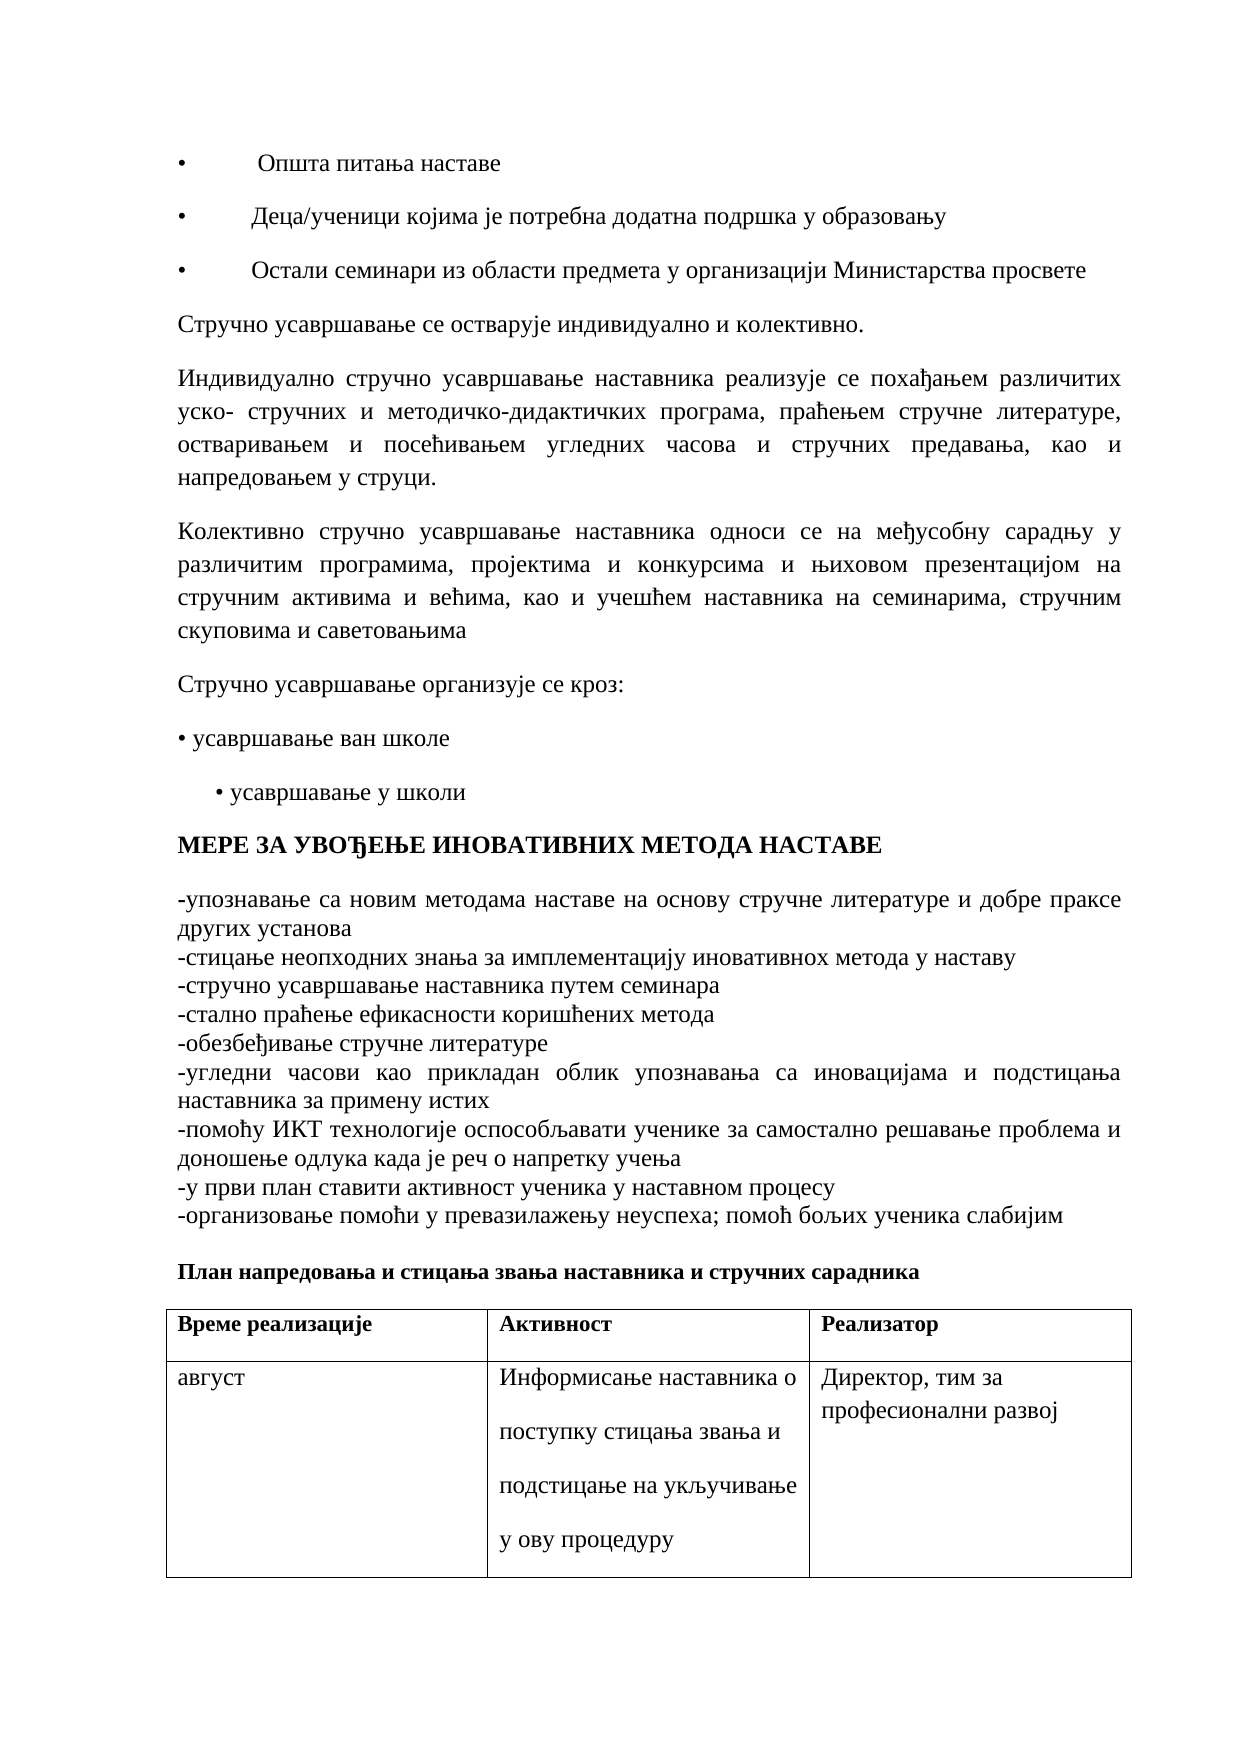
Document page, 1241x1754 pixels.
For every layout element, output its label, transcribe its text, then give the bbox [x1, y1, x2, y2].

text Колективно стручно усавршавање наставника односи се на међусобну сарадњу у различитим програмима, пројектима и конкурсима и њиховом презентацијом на стручним активима и већима, као и учешћем наставника на семинарима, стручним скуповима и саветовањима [177, 516, 1122, 644]
text Индивидуално стручно усавршавање наставника реализује се похађањем различитих уско- стручних и методичко-дидактичких програма, праћењем стручне литературе, остваривањем и посећивањем угледних часова и стручних предавања, као и напредовањем у струци. [177, 363, 1122, 491]
text • усавршавање у школи [177, 777, 1122, 805]
text • Деца/ученици којима је потребна додатна подршка у образовању [177, 201, 1122, 230]
text -упознавање са новим методама наставе на основу стручне литературе и добре праксе других установа [177, 884, 1122, 942]
text -стално праћење ефикасности коришћених метода [177, 999, 1122, 1028]
text МЕРЕ ЗА УВОЂЕЊЕ ИНОВАТИВНИХ МЕТОДА НАСТАВЕ [177, 830, 1122, 859]
text • Остали семинари из области предмета у организацији Министарства просвете [177, 255, 1122, 284]
text Стручно усавршавање се остварује индивидуално и колективно. [177, 309, 1122, 338]
text План напредовања и стицања звања наставника и стручних сарадника [177, 1258, 1122, 1284]
table_cell Директор, тим за професионални развој [810, 1362, 1131, 1577]
text -угледни часови као прикладан облик упознавања са иновацијама и подстицања наставника за примену истих [177, 1057, 1122, 1114]
text -помоћу ИКТ технологије оспособљавати ученике за самостално решавање проблема и доношење одлука када је реч о напретку учења [177, 1114, 1122, 1172]
text • усавршавање ван школе [177, 723, 1122, 751]
table_header Време реализације [167, 1310, 487, 1361]
table_cell Информисање наставника о поступку стицања звања и подстицање на укључивање у ову процедуру [488, 1362, 809, 1577]
text -у први план ставити активност ученика у наставном процесу [177, 1172, 1122, 1201]
text -стицање неопходних знања за имплементацију иновативнох метода у наставу [177, 942, 1122, 971]
text Стручно усавршавање организује се кроз: [177, 669, 1122, 698]
table_header Активност [488, 1310, 809, 1361]
table_header Реализатор [810, 1310, 1131, 1361]
text -обезбеђивање стручне литературе [177, 1028, 1122, 1057]
text • Општа питања наставе [177, 148, 1122, 176]
table_cell август [167, 1362, 487, 1577]
text -организовање помоћи у превазилажењу неуспеха; помоћ бољих ученика слабијим [177, 1201, 1122, 1229]
text -стручно усавршавање наставника путем семинара [177, 971, 1122, 999]
